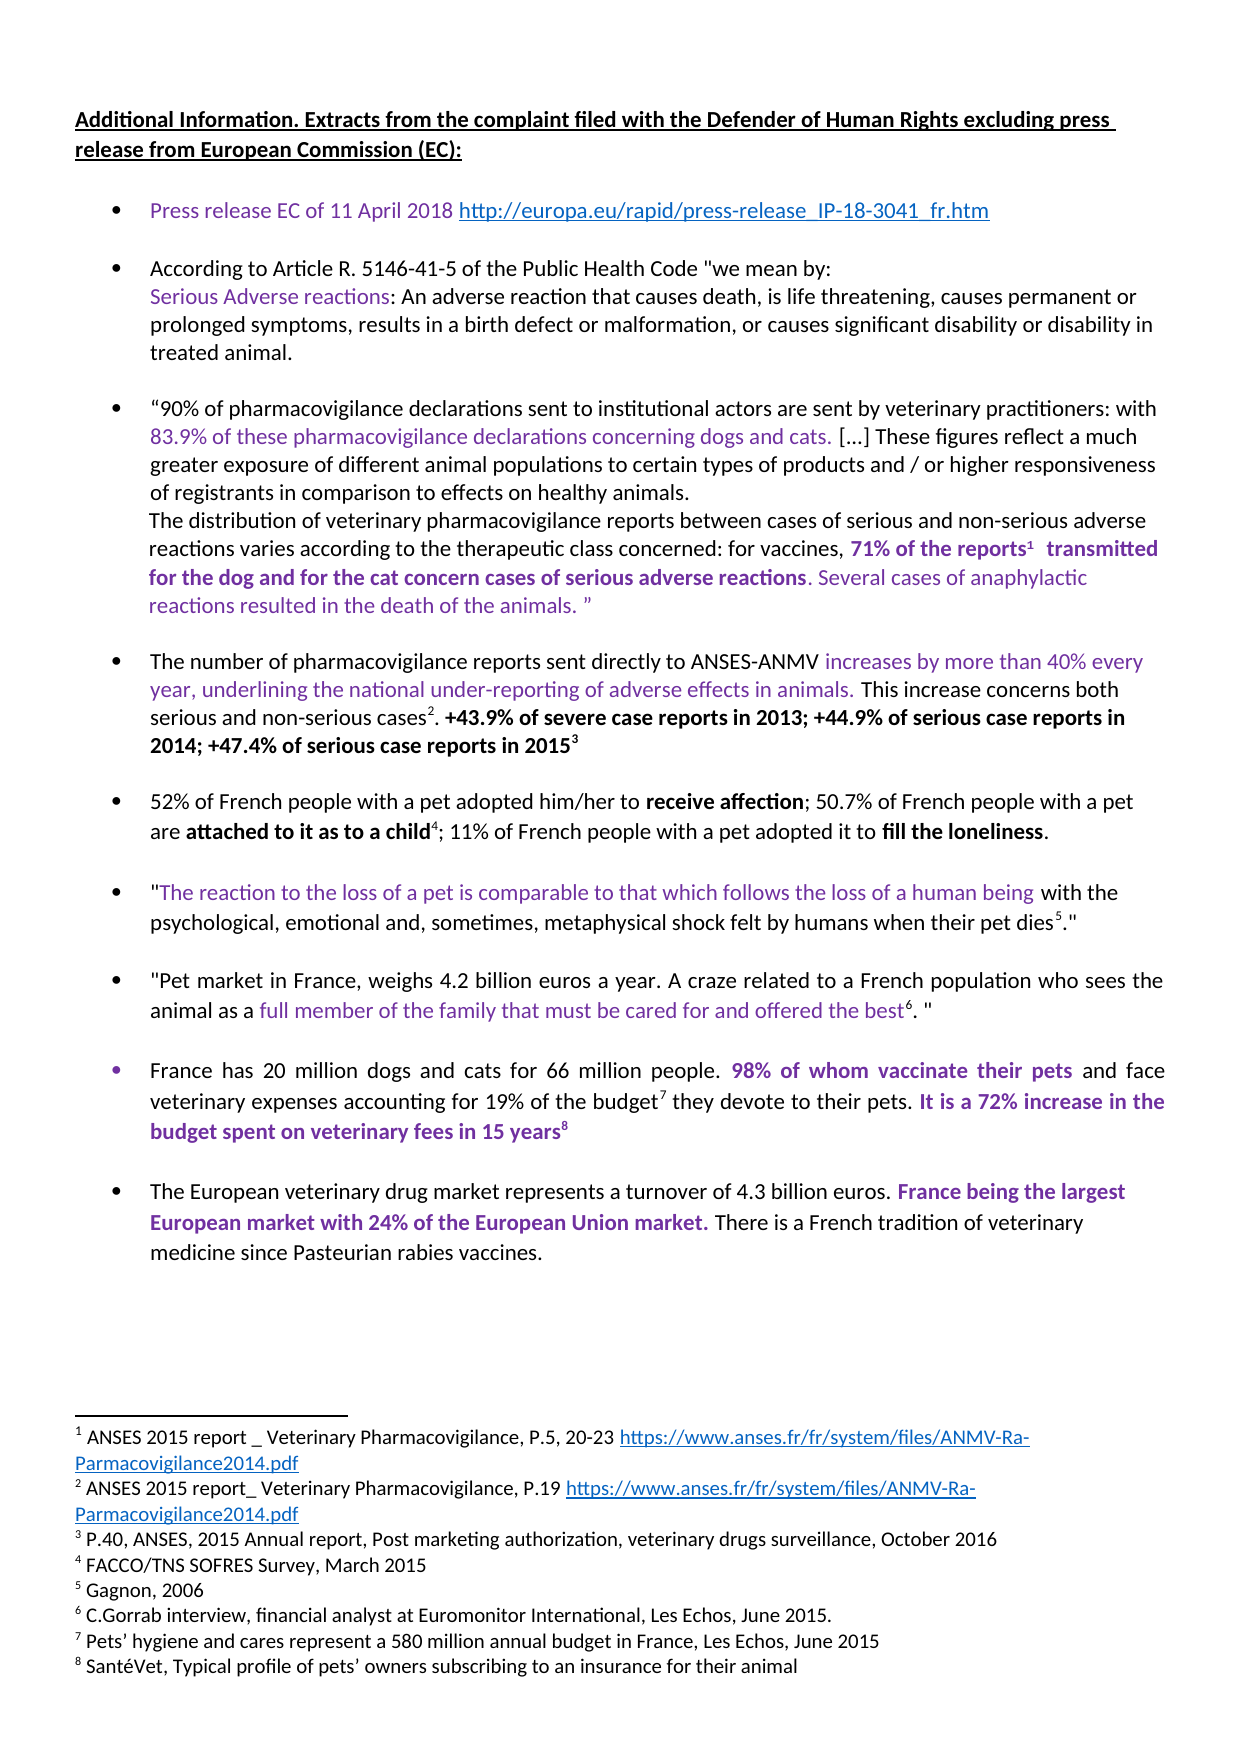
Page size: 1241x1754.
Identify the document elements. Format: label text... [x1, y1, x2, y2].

list The number of pharmacovigilance reports sent directly to ANSES-ANMV increases by more than 40% every year, underlining the national under-reporting of adverse effects in animals. This increase concerns both serious and non-serious cases. +43.9% of severe case reports in 2013; +44.9% of serious case reports in 2014; +47.4% of serious case reports in 2015 [112, 647, 1165, 759]
list The European veterinary drug market represents a turnover of 4.3 billion euros. France being the largest European market with 24% of the European Union market. There is a French tradition of veterinary medicine since Pasteurian rabies vaccines. [112, 1177, 1165, 1266]
list "Pet market in France, weighs 4.2 billion euros a year. A craze related to a French population who sees the animal as a full member of the family that must be cared for and offered the best. " [112, 966, 1165, 1024]
list Serious Adverse reactions: An adverse reaction that causes death, is life threatening, causes permanent or prolonged symptoms, results in a birth defect or malformation, or causes significant disability or disability in treated animal. [150, 282, 1165, 366]
list France has 20 million dogs and cats for 66 million people. 98% of whom vaccinate their pets and face veterinary expenses accounting for 19% of the budget they devote to their pets. It is a 72% increase in the budget spent on veterinary fees in 15 years [112, 1057, 1165, 1145]
list 52% of French people with a pet adopted him/her to receive affection; 50.7% of French people with a pet are attached to it as to a child; 11% of French people with a pet adopted it to fill the loneliness. [112, 787, 1165, 845]
list “90% of pharmacovigilance declarations sent to institutional actors are sent by veterinary practitioners: with 83.9% of these pharmacovigilance declarations concerning dogs and cats. [...] These figures reflect a much greater exposure of different animal populations to certain types of products and / or higher responsiveness of registrants in comparison to effects on healthy animals. [112, 394, 1165, 506]
text Additional Information. Extracts from the complaint filed with the Defender of Human Rights excluding press release from European Commission (EC): [75, 105, 1165, 163]
list According to Article R. 5146-41-5 of the Public Health Code "we mean by: [112, 254, 1165, 282]
list Press release EC of 11 April 2018 http://europa.eu/rapid/press-release_IP-18-3041_fr.htm [112, 196, 1165, 224]
text The distribution of veterinary pharmacovigilance reports between cases of serious and non-serious adverse reactions varies according to the therapeutic class concerned: for vaccines, 71% of the reports transmitted for the dog and for the cat concern cases of serious adverse reactions. Several cases of anaphylactic reactions resulted in the death of the animals. ” [149, 506, 1165, 619]
list "The reaction to the loss of a pet is comparable to that which follows the loss of a human being with the psychological, emotional and, sometimes, metaphysical shock felt by humans when their pet dies." [112, 878, 1165, 936]
